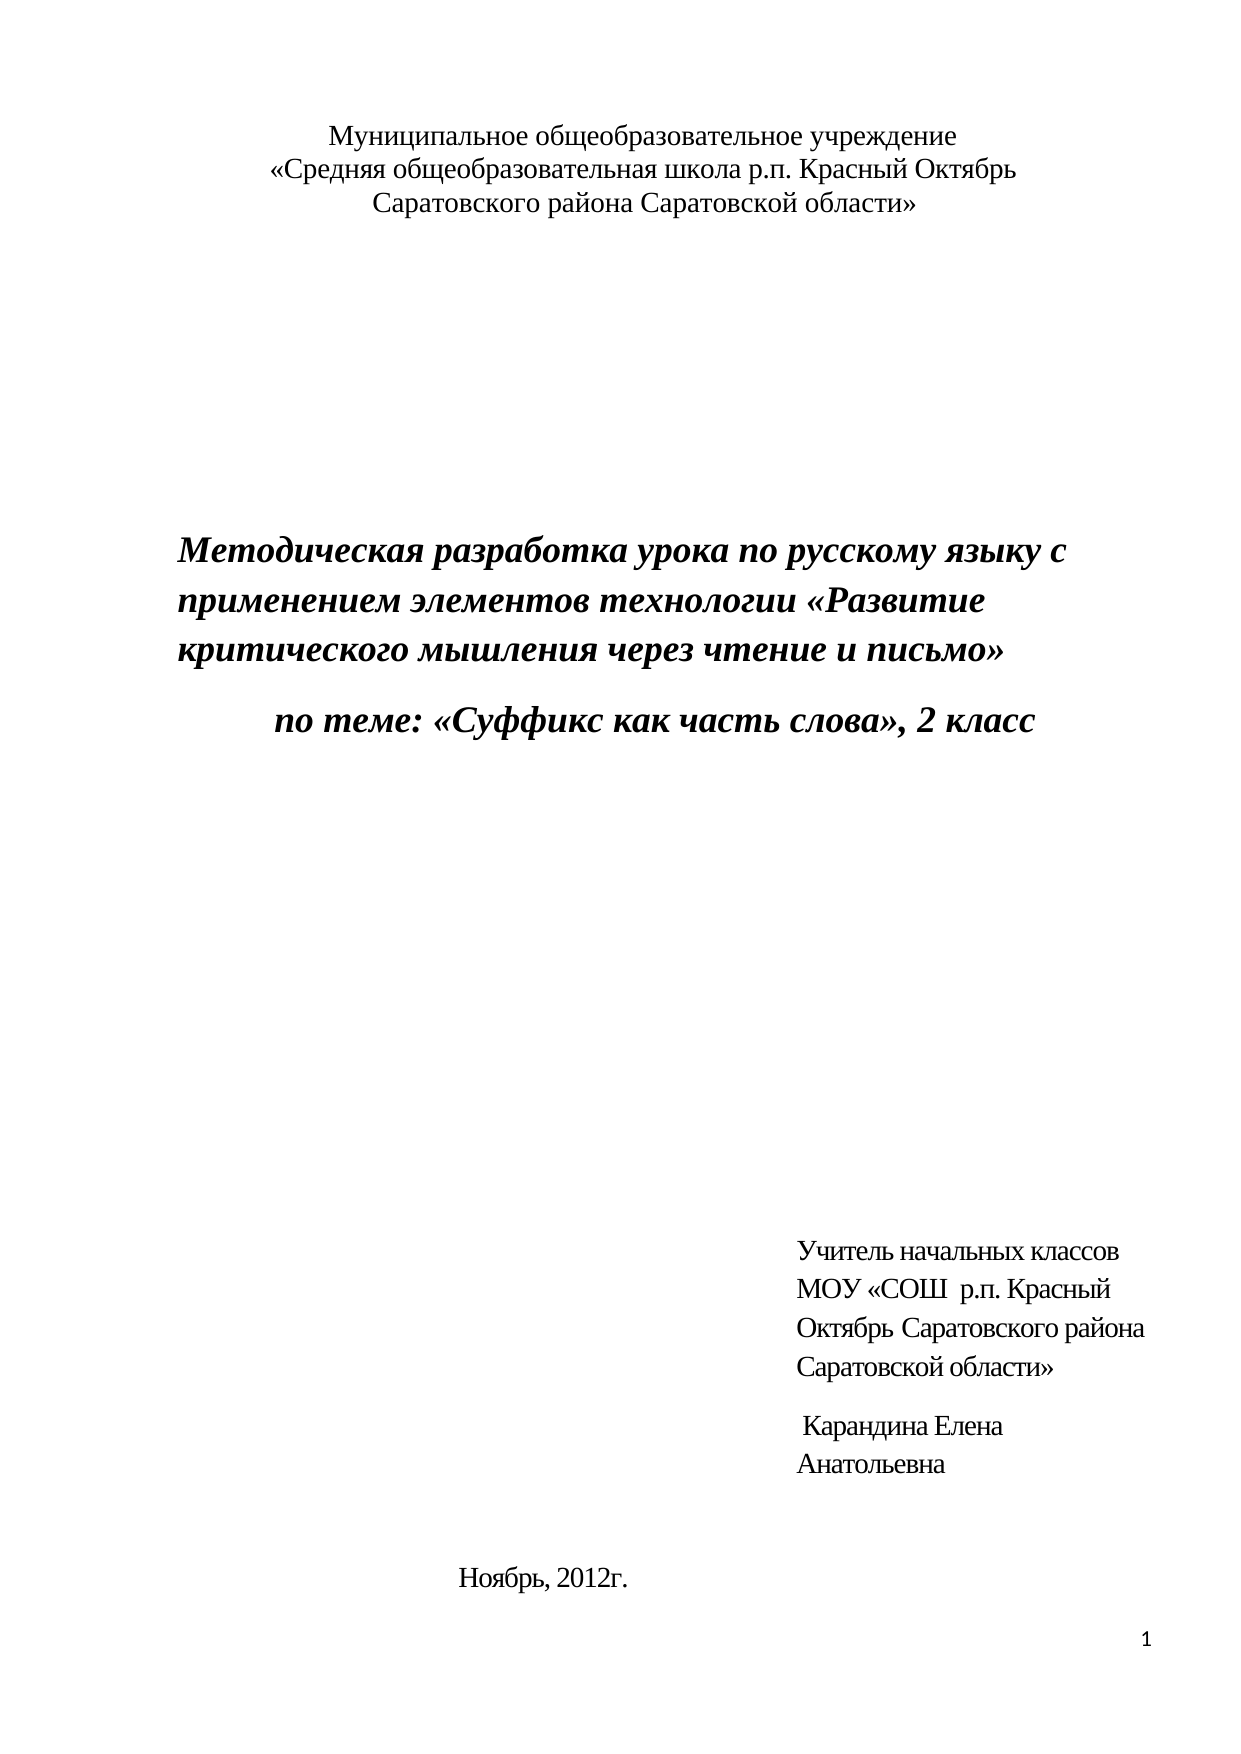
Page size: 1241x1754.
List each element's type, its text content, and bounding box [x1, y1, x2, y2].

text Карандина Елена Анатольевна [796, 1408, 1152, 1480]
text Муниципальное общеобразовательное учреждение [177, 118, 1108, 152]
text Ноябрь, 2012г. [177, 1560, 1152, 1593]
text Учитель начальных классов МОУ «СОШ р.п. Красный Октябрь Саратовского района Саратовской области» [796, 1200, 1152, 1382]
text «Средняя общеобразовательная школа р.п. Красный Октябрь [177, 152, 1109, 185]
text по теме: «Суффикс как часть слова», 2 класс [158, 697, 1152, 740]
text Методическая разработка урока по русскому языку с применением элементов технологии «Развитие критического мышления через чтение и письмо» [177, 528, 1152, 670]
text Саратовского района Саратовской области» [177, 185, 1112, 219]
